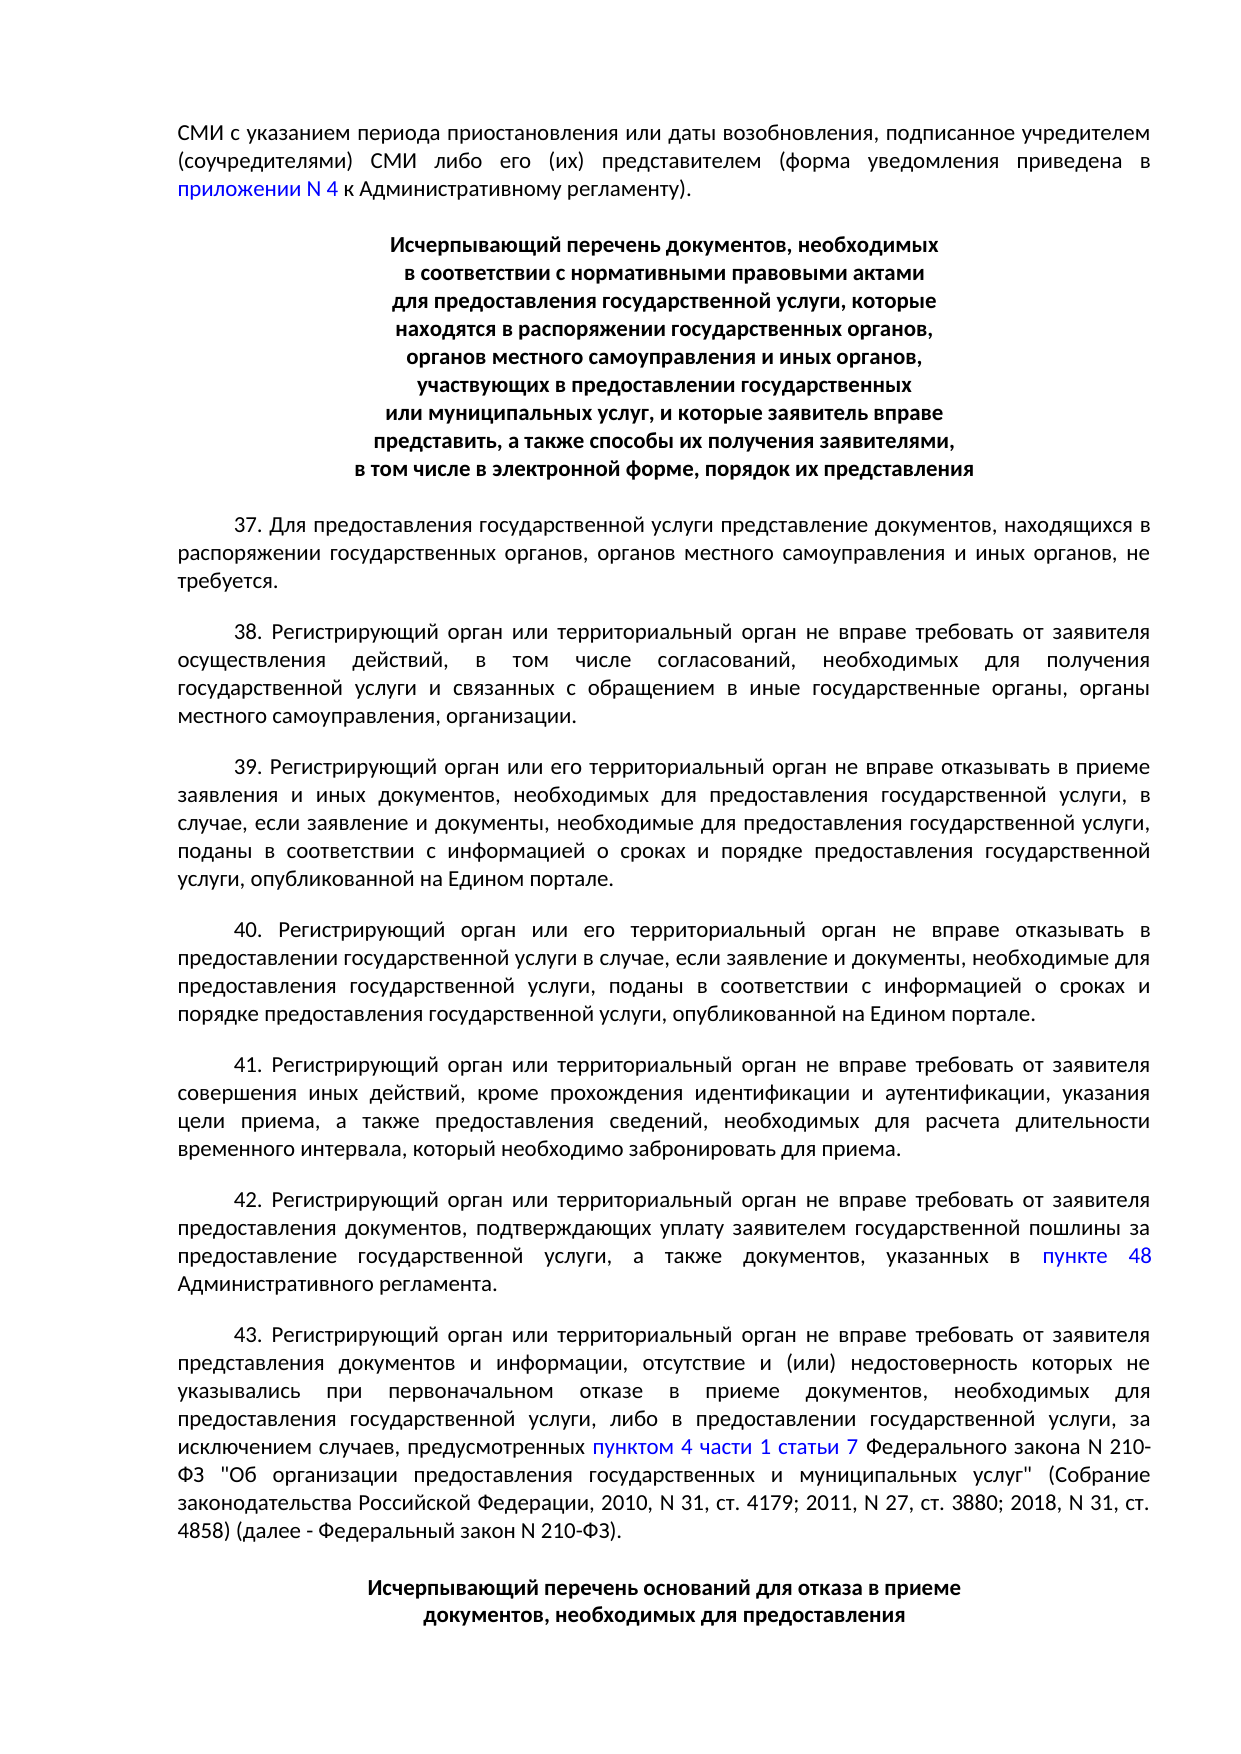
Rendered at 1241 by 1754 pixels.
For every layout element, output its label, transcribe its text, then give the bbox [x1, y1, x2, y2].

text 38. Регистрирующий орган или территориальный орган не вправе требовать от заявителя осуществления действий, в том числе согласований, необходимых для получения государственной услуги и связанных с обращением в иные государственные органы, органы местного самоуправления, организации. [177, 617, 1152, 729]
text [177, 118, 1152, 202]
title находятся в распоряжении государственных органов, [177, 314, 1152, 342]
text 40. Регистрирующий орган или его территориальный орган не вправе отказывать в предоставлении государственной услуги в случае, если заявление и документы, необходимые для предоставления государственной услуги, поданы в соответствии с информацией о сроках и порядке предоставления государственной услуги, опубликованной на Едином портале. [177, 915, 1152, 1027]
title органов местного самоуправления и иных органов, [177, 342, 1152, 370]
title Исчерпывающий перечень оснований для отказа в приеме [177, 1573, 1152, 1601]
title или муниципальных услуг, и которые заявитель вправе [177, 398, 1152, 426]
text 42. Регистрирующий орган или территориальный орган не вправе требовать от заявителя предоставления документов, подтверждающих уплату заявителем государственной пошлины за предоставление государственной услуги, а также документов, указанных в пункте 48 Административного регламента. [177, 1185, 1152, 1297]
text 37. Для предоставления государственной услуги представление документов, находящихся в распоряжении государственных органов, органов местного самоуправления и иных органов, не требуется. [177, 510, 1152, 594]
text 41. Регистрирующий орган или территориальный орган не вправе требовать от заявителя совершения иных действий, кроме прохождения идентификации и аутентификации, указания цели приема, а также предоставления сведений, необходимых для расчета длительности временного интервала, который необходимо забронировать для приема. [177, 1050, 1152, 1162]
title Исчерпывающий перечень документов, необходимых [177, 230, 1152, 258]
text 43. Регистрирующий орган или территориальный орган не вправе требовать от заявителя представления документов и информации, отсутствие и (или) недостоверность которых не указывались при первоначальном отказе в приеме документов, необходимых для предоставления государственной услуги, либо в предоставлении государственной услуги, за исключением случаев, предусмотренных пунктом 4 части 1 статьи 7 Федерального закона N 210-ФЗ "Об организации предоставления государственных и муниципальных услуг" (Собрание законодательства Российской Федерации, 2010, N 31, ст. 4179; 2011, N 27, ст. 3880; 2018, N 31, ст. 4858) (далее - Федеральный закон N 210-ФЗ). [177, 1320, 1152, 1544]
title в соответствии с нормативными правовыми актами [177, 258, 1152, 286]
title для предоставления государственной услуги, которые [177, 286, 1152, 314]
title участвующих в предоставлении государственных [177, 370, 1152, 398]
title представить, а также способы их получения заявителями, [177, 426, 1152, 454]
title в том числе в электронной форме, порядок их представления [177, 454, 1152, 482]
text 39. Регистрирующий орган или его территориальный орган не вправе отказывать в приеме заявления и иных документов, необходимых для предоставления государственной услуги, в случае, если заявление и документы, необходимые для предоставления государственной услуги, поданы в соответствии с информацией о сроках и порядке предоставления государственной услуги, опубликованной на Едином портале. [177, 752, 1152, 892]
title документов, необходимых для предоставления [177, 1601, 1152, 1629]
